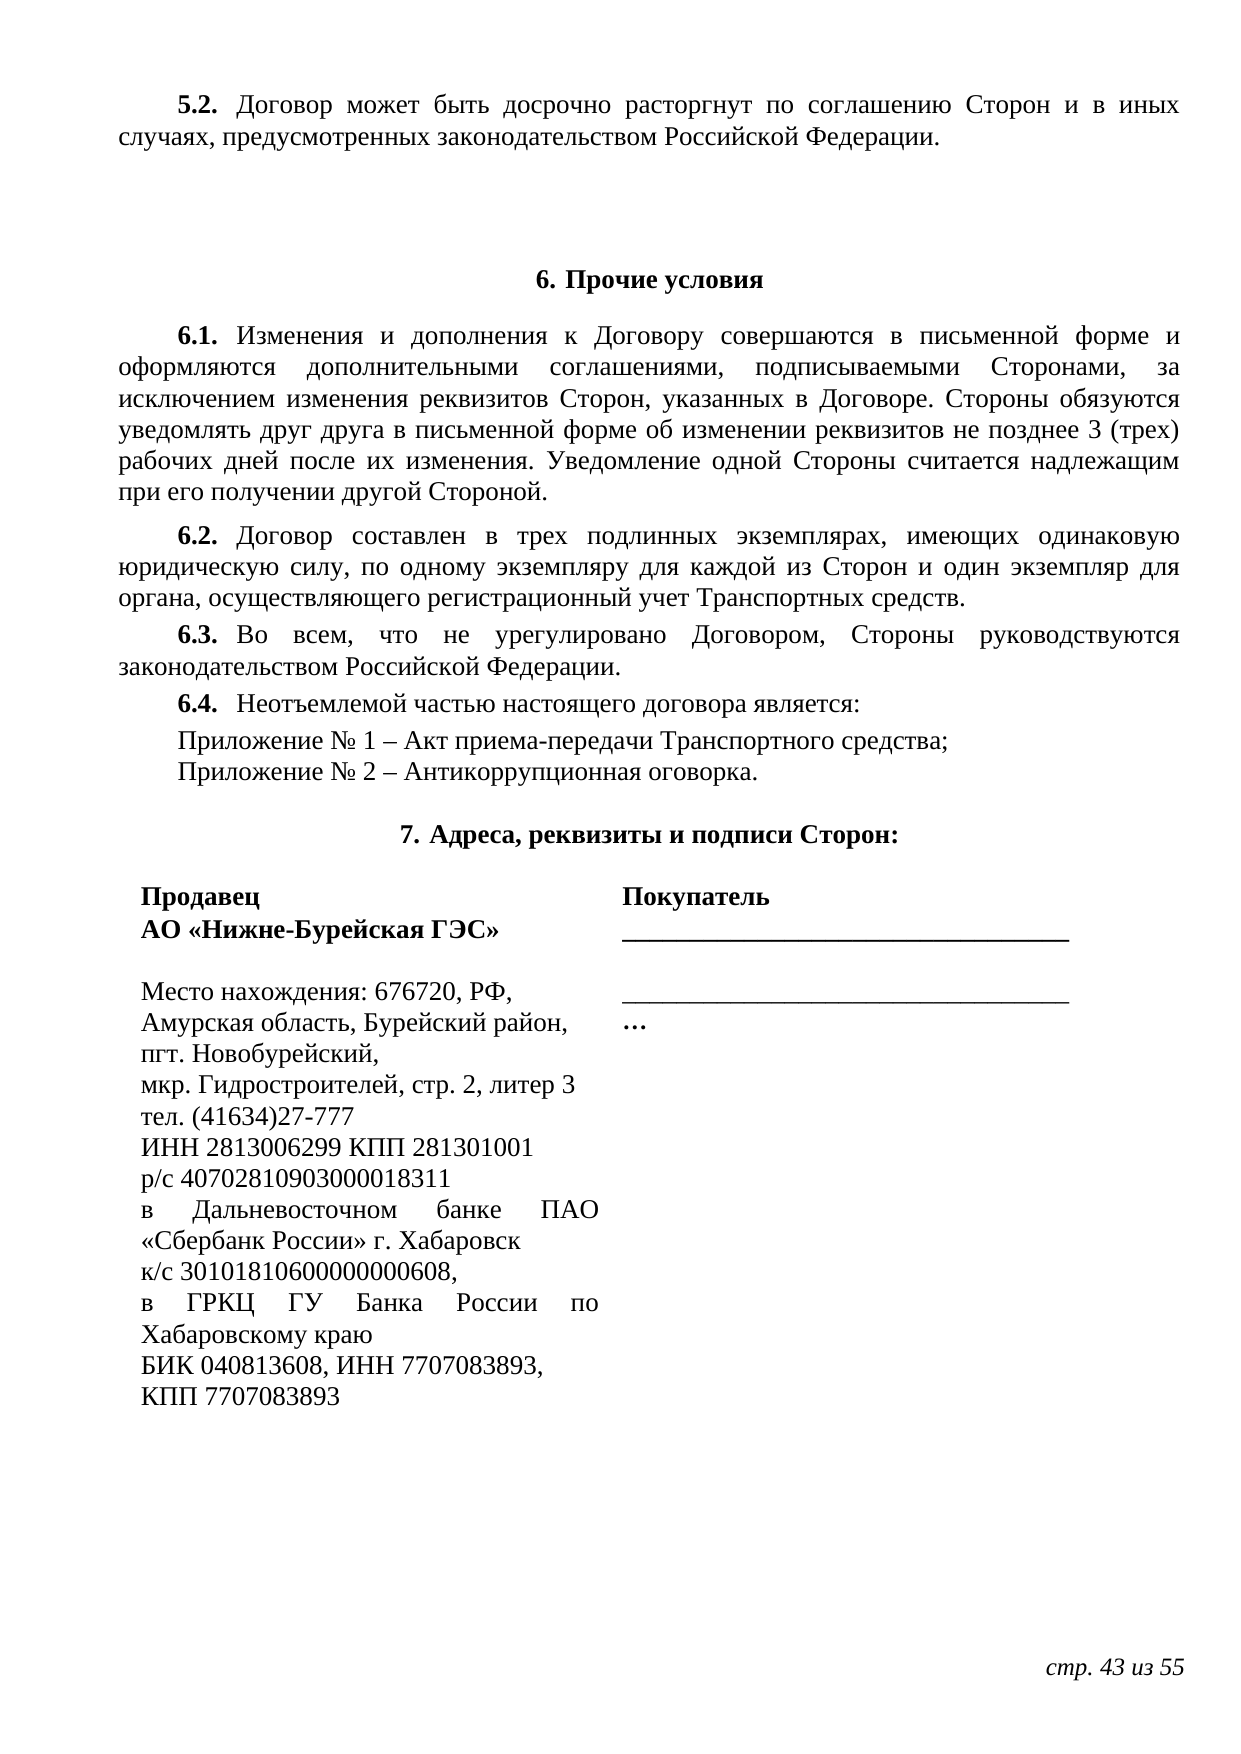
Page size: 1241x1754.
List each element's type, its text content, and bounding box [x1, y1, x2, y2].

table_cell Место нахождения: 676720, РФ, Амурская область, Бурейский район, пгт. Новобурейский, мкр. Гидростроителей, стр. 2, литер 3 тел. (41634)27-777 ИНН 2813006299 КПП 281301001 р/с 40702810903000018311 в Дальневосточном банке ПАО «Сбербанк России» г. Хабаровск к/с 30101810600000000608, в ГРКЦ ГУ Банка России по Хабаровскому краю БИК 040813608, ИНН 7707083893, КПП 7707083893 [129, 975, 611, 1411]
table_cell _________________________________ [611, 913, 1092, 975]
list Во всем, что не урегулировано Договором, Стороны руководствуются законодательством Российской Федерации. [118, 618, 1181, 681]
list Прочие условия [118, 263, 1181, 294]
list Изменения и дополнения к Договору совершаются в письменной форме и оформляются дополнительными соглашениями, подписываемыми Сторонами, за исключением изменения реквизитов Сторон, указанных в Договоре. Стороны обязуются уведомлять друг друга в письменной форме об изменении реквизитов не позднее 3 (трех) рабочих дней после их изменения. Уведомление одной Стороны считается надлежащим при его получении другой Стороной. [118, 319, 1181, 506]
list Адреса, реквизиты и подписи Сторон: [118, 818, 1181, 849]
list Договор может быть досрочно расторгнут по соглашению Сторон и в иных случаях, предусмотренных законодательством Российской Федерации. [118, 89, 1181, 151]
table_header Покупатель [611, 880, 1092, 913]
list Договор составлен в трех подлинных экземплярах, имеющих одинаковую юридическую силу, по одному экземпляру для каждой из Сторон и один экземпляр для органа, осуществляющего регистрационный учет Транспортных средств. [118, 519, 1181, 612]
table_cell _________________________________ … [611, 975, 1092, 1411]
list Неотъемлемой частью настоящего договора является: [118, 687, 1181, 718]
text Приложение № 1 – Акт приема-передачи Транспортного средства; [118, 724, 1181, 756]
table_cell АО «Нижне-Бурейская ГЭС» [129, 913, 611, 975]
table_header Продавец [129, 880, 611, 913]
text Приложение № 2 – Антикоррупционная оговорка. [118, 756, 1181, 787]
